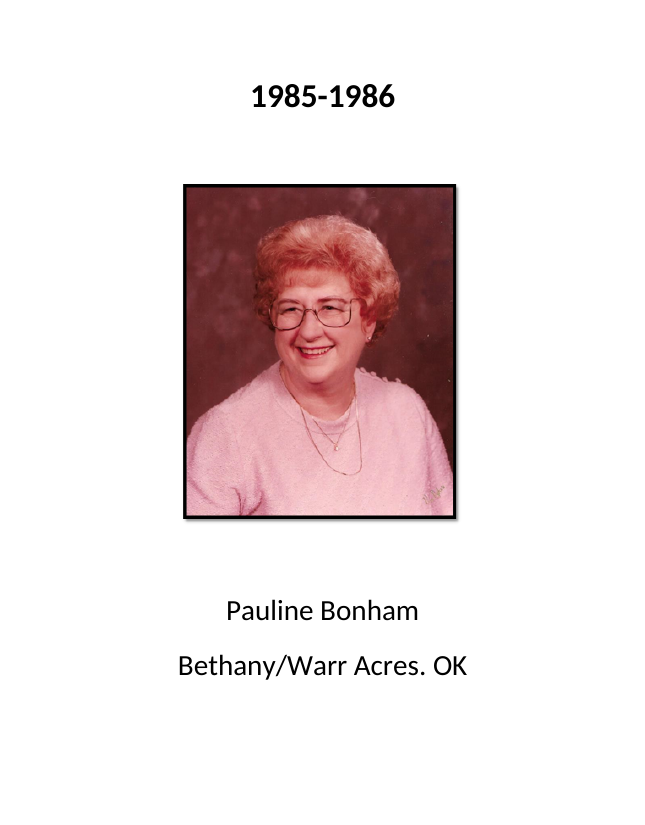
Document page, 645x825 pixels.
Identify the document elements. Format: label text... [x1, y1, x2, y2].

text Bethany/Warr Acres. OK [45, 647, 600, 683]
text Pauline Bonham [45, 592, 600, 628]
text 1985-1986 [45, 75, 600, 116]
